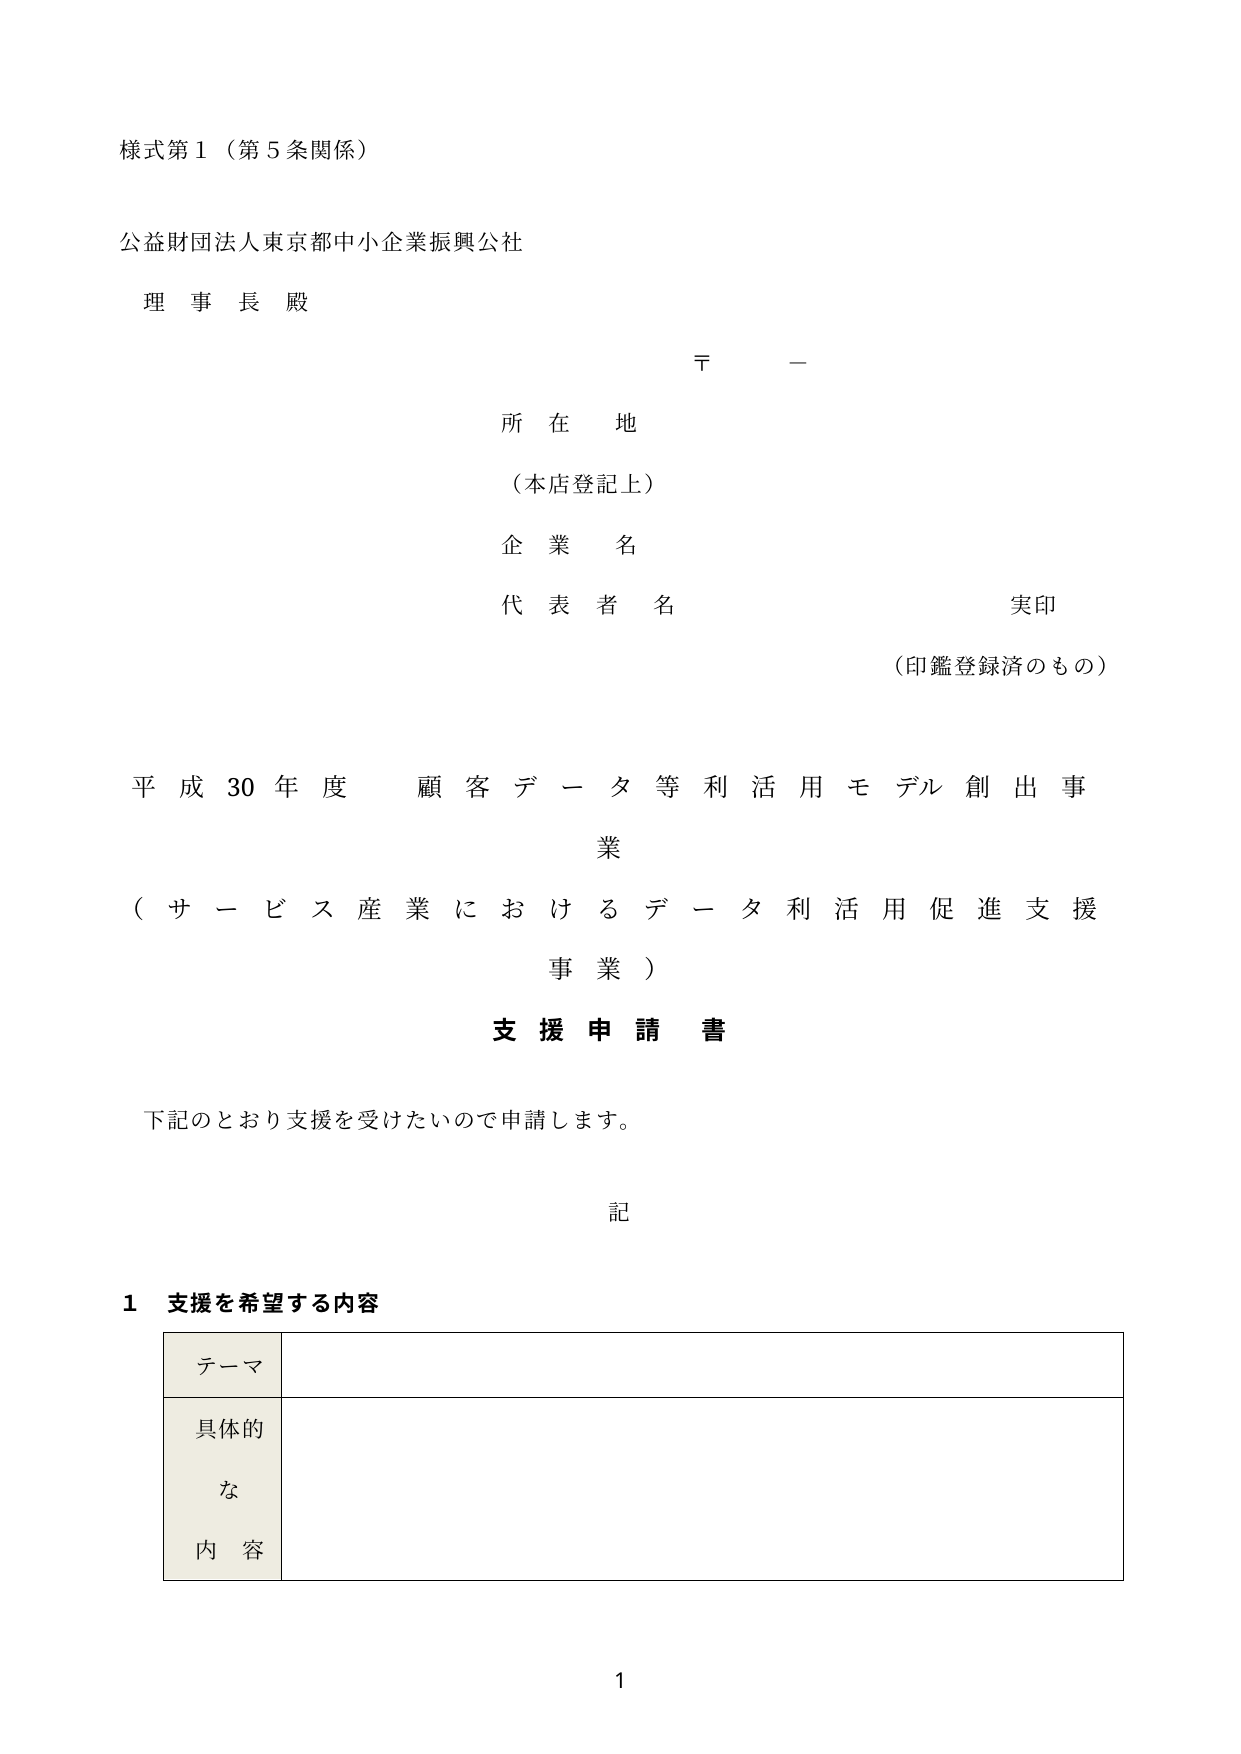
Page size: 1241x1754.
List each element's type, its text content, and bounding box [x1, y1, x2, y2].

table_cell 具体的な 内 容 [164, 1398, 281, 1579]
text 平成30年度 顧客データ等利活用モデル創出事業 [119, 756, 1121, 877]
table_cell [282, 1398, 1123, 1579]
text （サービス産業におけるデータ利活用促進支援事業） [119, 877, 1121, 998]
text 公益財団法人東京都中小企業振興公社 [119, 210, 1121, 271]
table_header テーマ [164, 1333, 281, 1397]
text 代表者名 実印 [119, 574, 1121, 634]
subtitle 下記のとおり支援を受けたいので申請します。 [119, 1089, 1121, 1150]
text 企業名 [119, 513, 1121, 574]
text 所在地 [119, 392, 1121, 453]
subtitle 記 [119, 1180, 1121, 1241]
table_header [282, 1333, 1123, 1397]
text 支援申請書 [119, 998, 1121, 1059]
text 〒 － [119, 331, 1121, 392]
text （本店登記上） [119, 453, 1121, 513]
text 理 事 長 殿 [119, 271, 1121, 331]
text １ 支援を希望する内容 [119, 1271, 1121, 1332]
text （印鑑登録済のもの） [119, 634, 1121, 695]
text 様式第１（第５条関係） [119, 119, 1121, 180]
